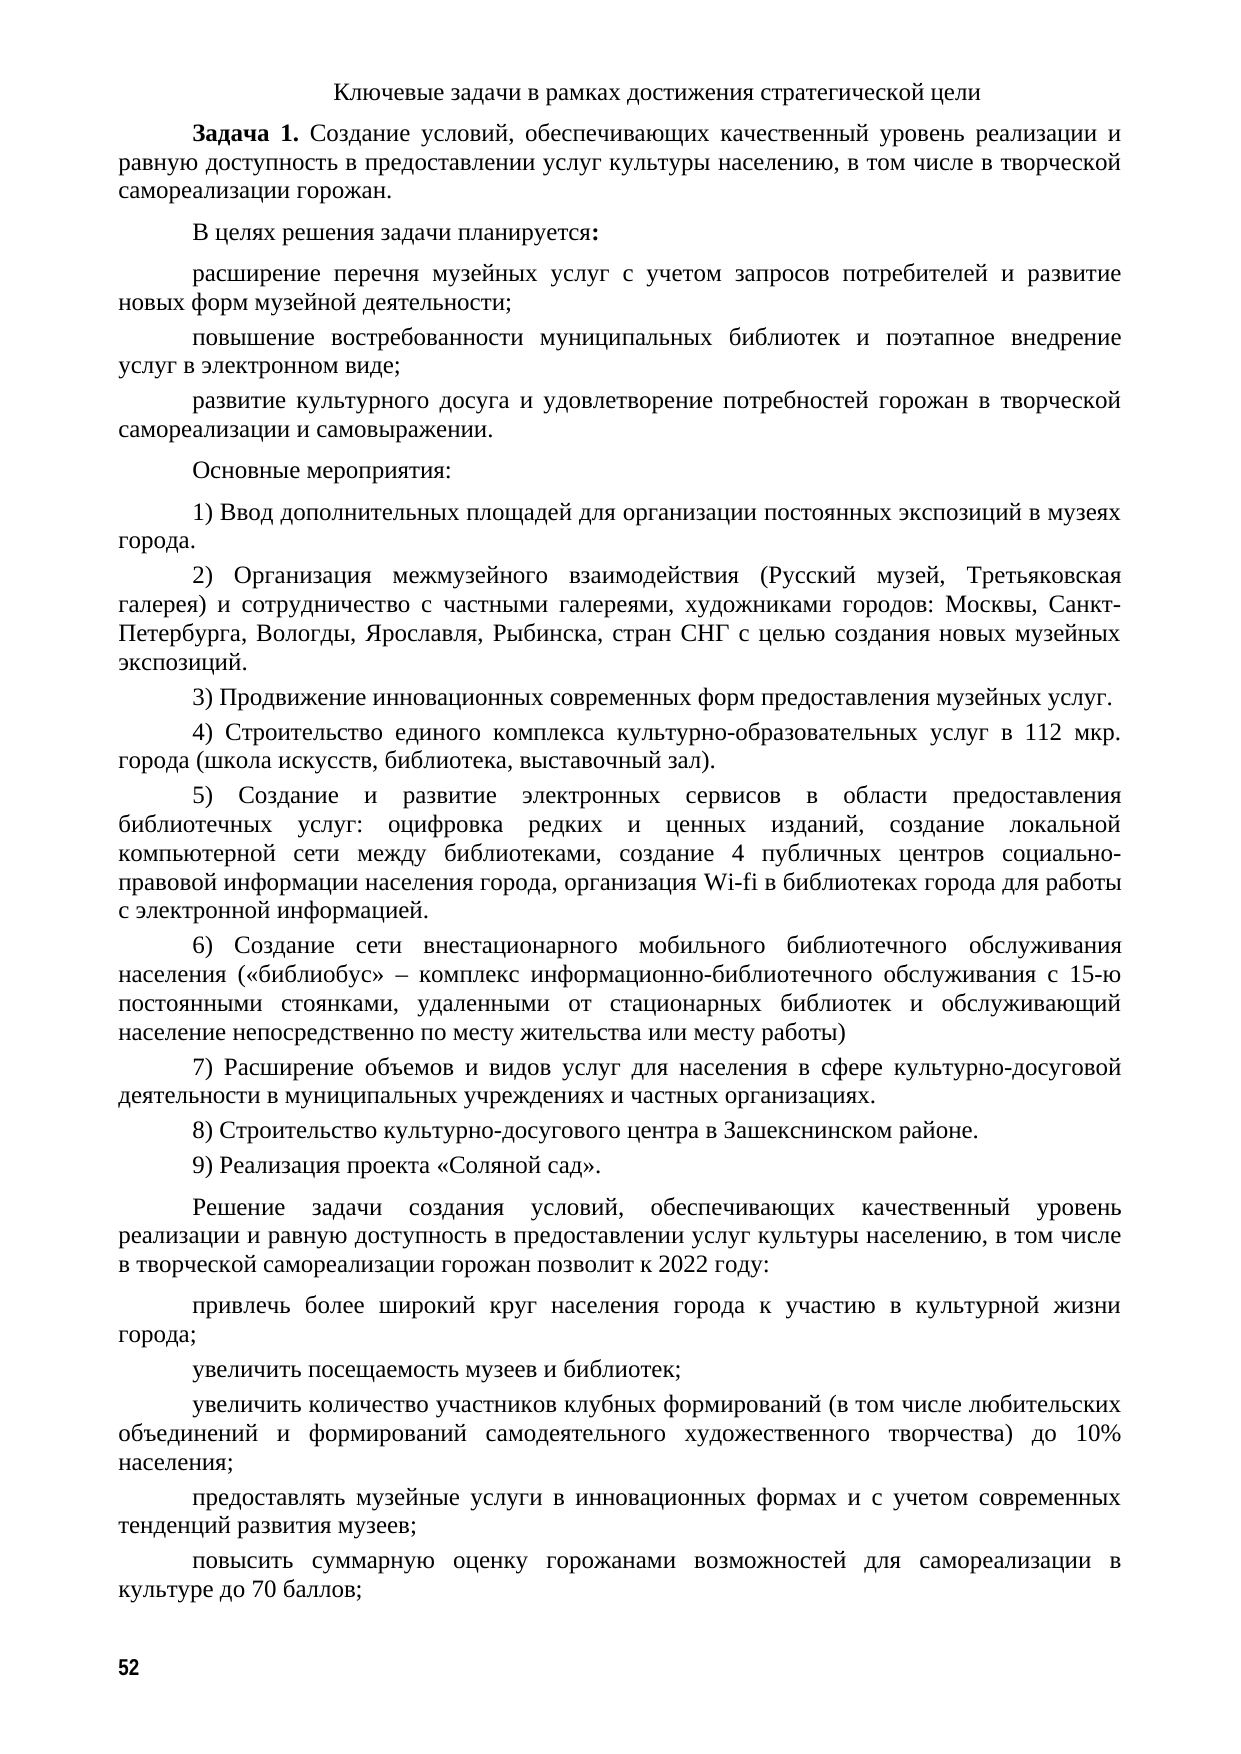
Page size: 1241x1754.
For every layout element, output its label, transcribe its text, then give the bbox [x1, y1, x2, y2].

text 9) Реализация проекта «Соляной сад». [118, 1151, 1122, 1179]
text предоставлять музейные услуги в инновационных формах и с учетом современных тенденций развития музеев; [118, 1482, 1122, 1539]
text повысить суммарную оценку горожанами возможностей для самореализации в культуре до 70 баллов; [118, 1546, 1122, 1603]
text Задача 1. Создание условий, обеспечивающих качественный уровень реализации и равную доступность в предоставлении услуг культуры населению, в том числе в творческой самореализации горожан. [118, 118, 1122, 204]
text 2) Организация межмузейного взаимодействия (Русский музей, Третьяковская галерея) и сотрудничество с частными галереями, художниками городов: Москвы, Санкт-Петербурга, Вологды, Ярославля, Рыбинска, стран СНГ с целью создания новых музейных экспозиций. [118, 561, 1122, 676]
text 5) Создание и развитие электронных сервисов в области предоставления библиотечных услуг: оцифровка редких и ценных изданий, создание локальной компьютерной сети между библиотеками, создание 4 публичных центров социально-правовой информации населения города, организация Wi-fi в библиотеках города для работы с электронной информацией. [118, 781, 1122, 924]
text привлечь более широкий круг населения города к участию в культурной жизни города; [118, 1291, 1122, 1348]
text 8) Строительство культурно-досугового центра в Зашекснинском районе. [118, 1116, 1122, 1144]
text увеличить количество участников клубных формирований (в том числе любительских объединений и формирований самодеятельного художественного творчества) до 10% населения; [118, 1389, 1122, 1476]
text развитие культурного досуга и удовлетворение потребностей горожан в творческой самореализации и самовыражении. [118, 386, 1122, 443]
text 1) Ввод дополнительных площадей для организации постоянных экспозиций в музеях города. [118, 497, 1122, 554]
text 3) Продвижение инновационных современных форм предоставления музейных услуг. [118, 682, 1122, 711]
text повышение востребованности муниципальных библиотек и поэтапное внедрение услуг в электронном виде; [118, 322, 1122, 379]
text расширение перечня музейных услуг с учетом запросов потребителей и развитие новых форм музейной деятельности; [118, 258, 1122, 316]
text Решение задачи создания условий, обеспечивающих качественный уровень реализации и равную доступность в предоставлении услуг культуры населению, в том числе в творческой самореализации горожан позволит к 2022 году: [118, 1192, 1122, 1278]
text В целях решения задачи планируется: [118, 217, 1122, 246]
text 4) Строительство единого комплекса культурно-образовательных услуг в 112 мкр. города (школа искусств, библиотека, выставочный зал). [118, 717, 1122, 774]
text 7) Расширение объемов и видов услуг для населения в сфере культурно-досуговой деятельности в муниципальных учреждениях и частных организациях. [118, 1052, 1122, 1109]
text увеличить посещаемость музеев и библиотек; [118, 1354, 1122, 1383]
text Ключевые задачи в рамках достижения стратегической цели [118, 77, 1122, 106]
text 6) Создание сети внестационарного мобильного библиотечного обслуживания населения («библиобус» – комплекс информационно-библиотечного обслуживания с 15-ю постоянными стоянками, удаленными от стационарных библиотек и обслуживающий население непосредственно по месту жительства или месту работы) [118, 931, 1122, 1046]
text Основные мероприятия: [118, 456, 1122, 484]
